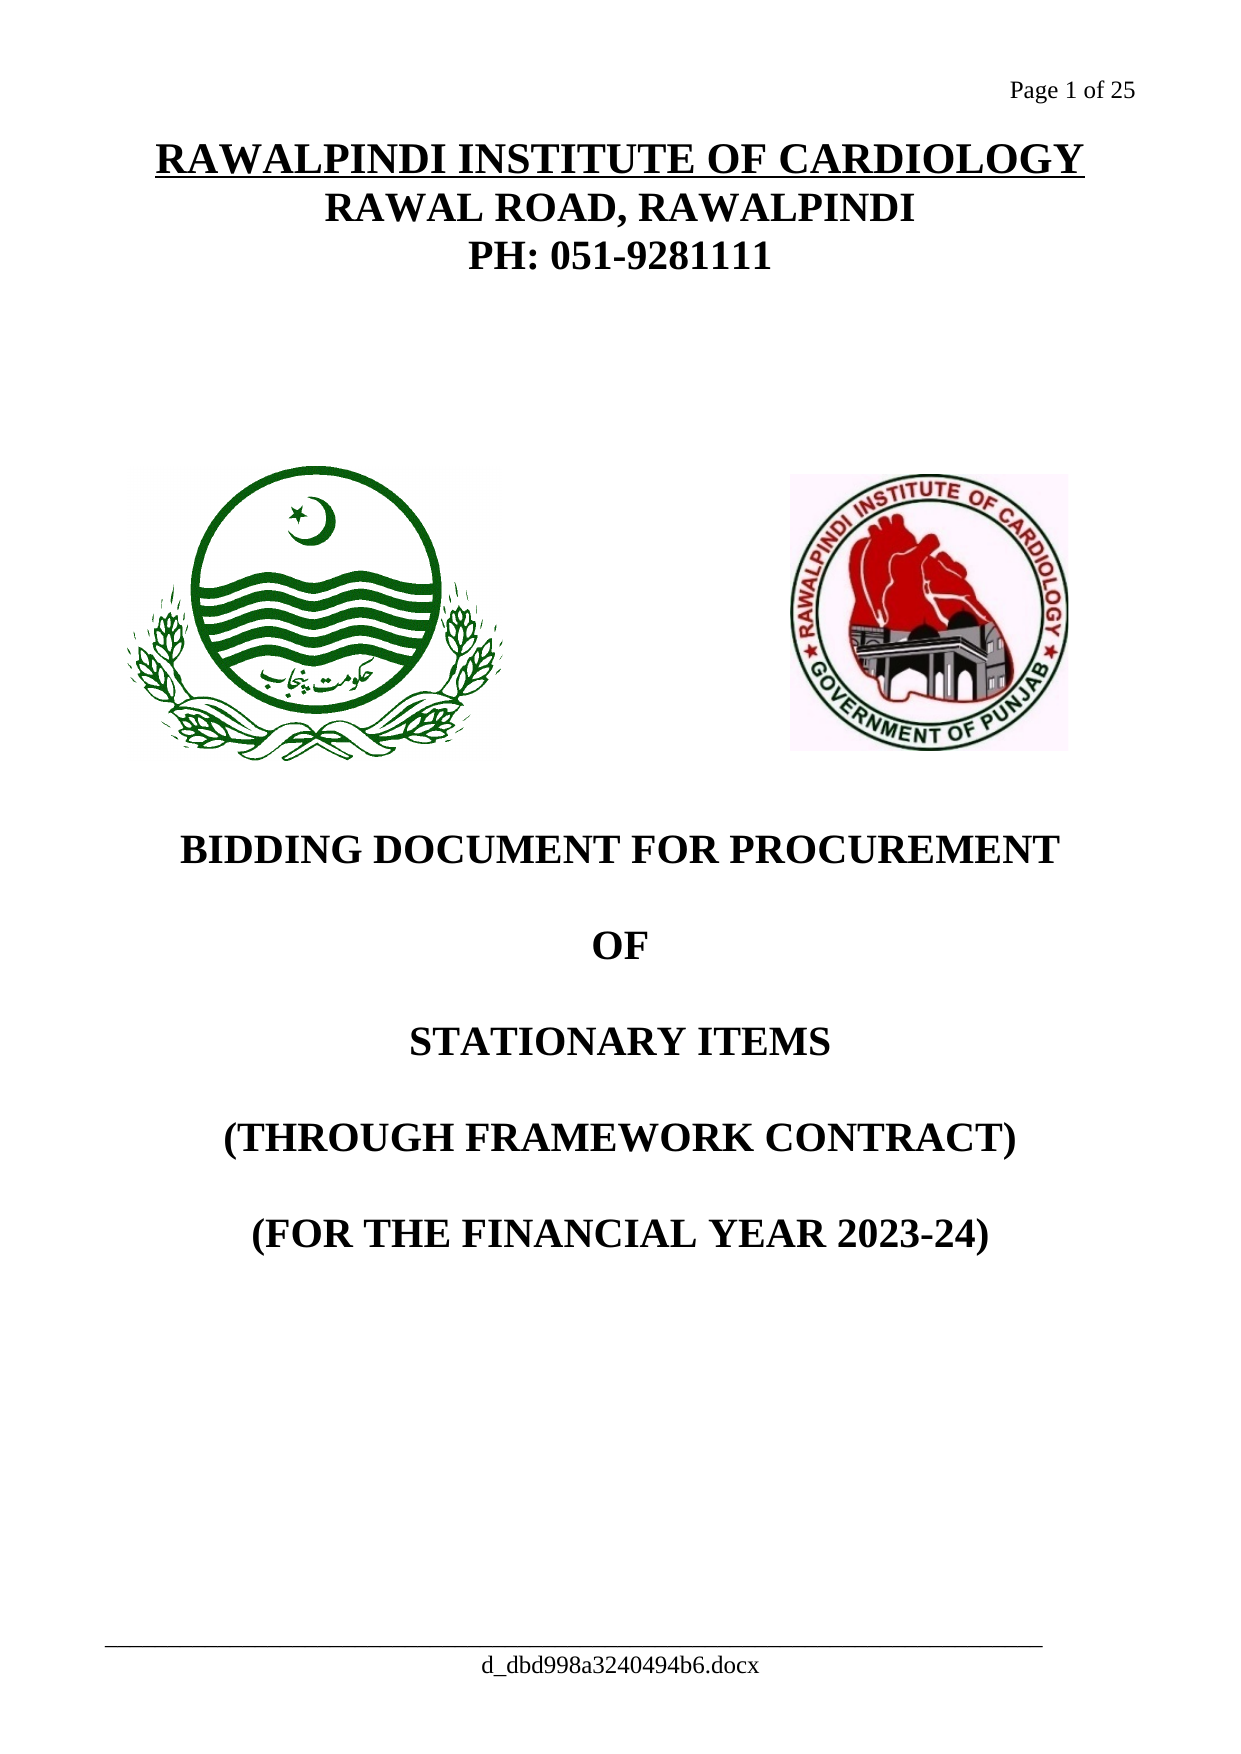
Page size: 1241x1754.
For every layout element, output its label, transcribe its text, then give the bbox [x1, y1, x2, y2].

text (THROUGH FRAMEWORK CONTRACT) [105, 1112, 1135, 1160]
text RAWALPINDI INSTITUTE OF CARDIOLOGY [105, 132, 1135, 183]
picture [127, 466, 503, 761]
text PH: 051-9281111 [105, 231, 1135, 279]
text RAWAL ROAD, RAWALPINDI [105, 183, 1135, 231]
text STATIONARY ITEMS [105, 1017, 1135, 1064]
text (FOR THE FINANCIAL YEAR 2023-24) [105, 1208, 1135, 1256]
text OF [105, 921, 1135, 969]
text BIDDING DOCUMENT FOR PROCUREMENT [105, 825, 1135, 873]
picture [790, 474, 1069, 751]
